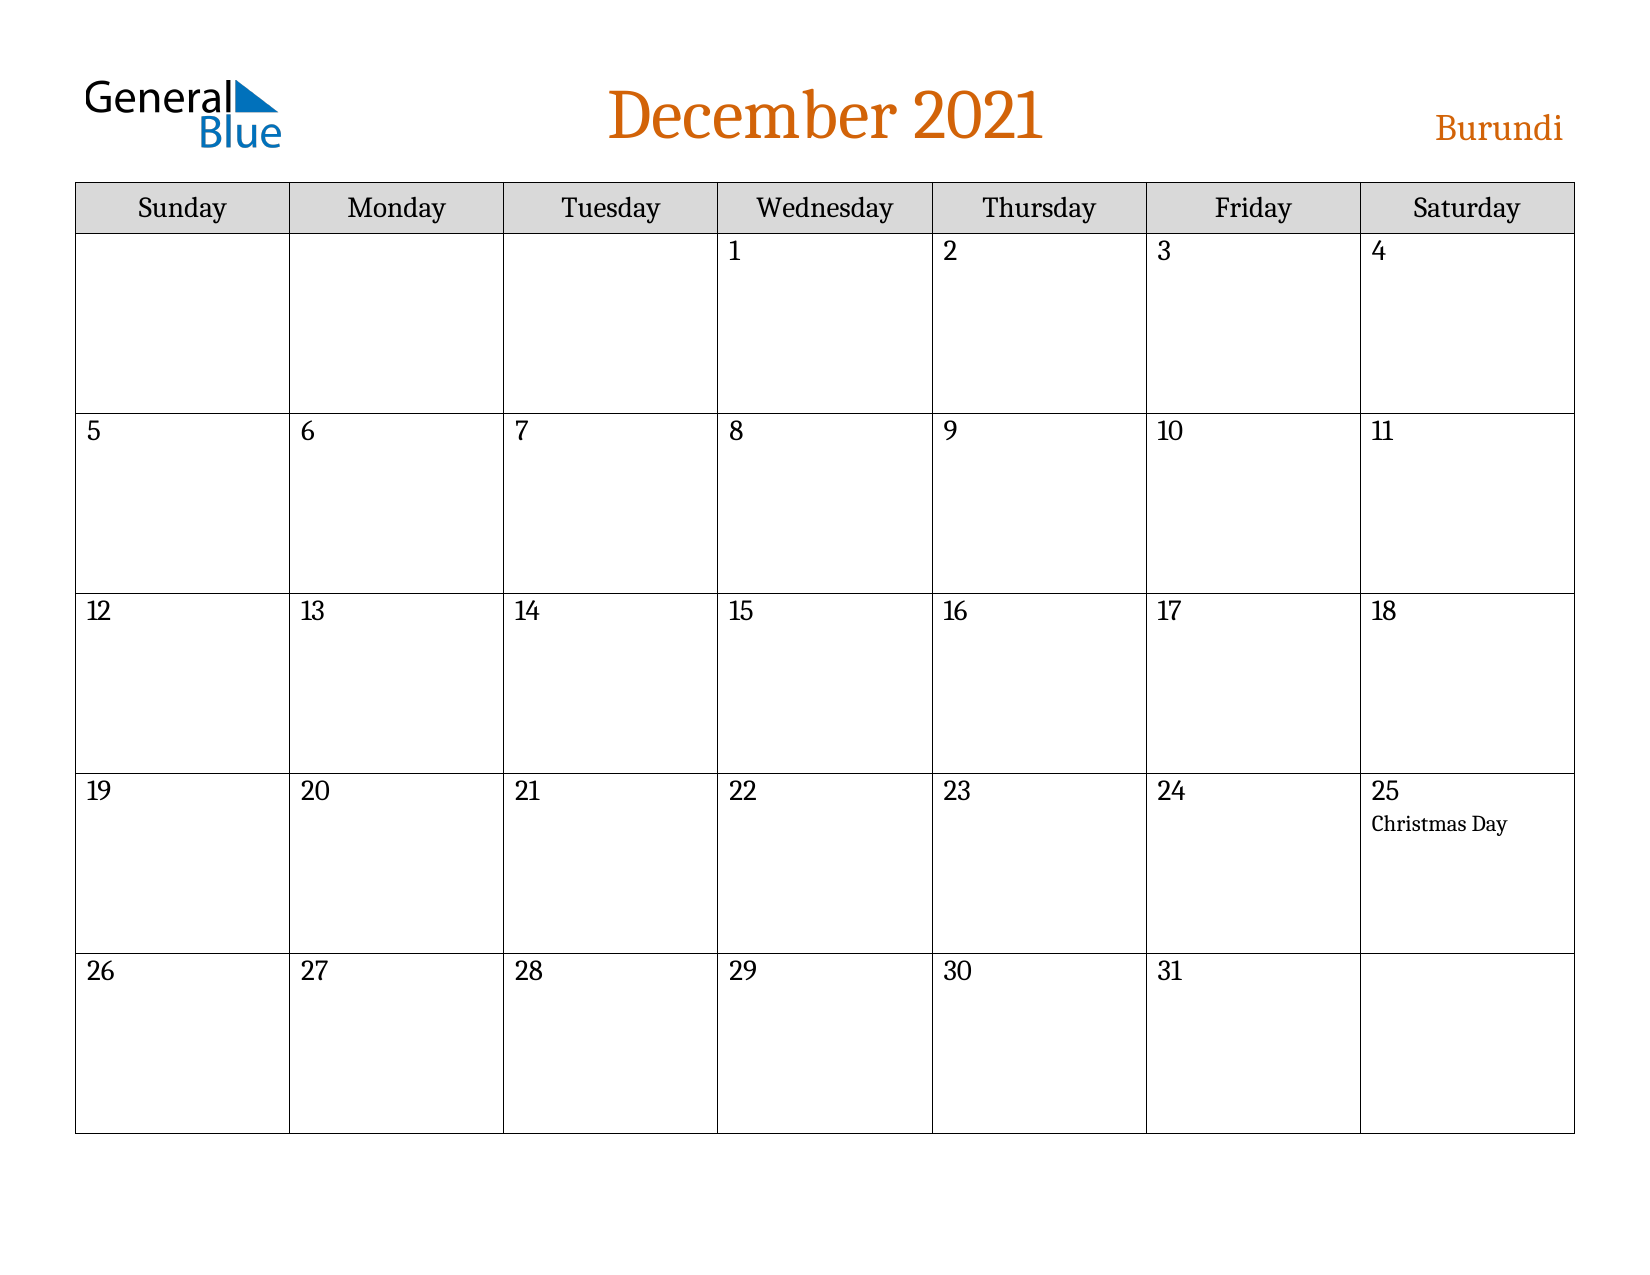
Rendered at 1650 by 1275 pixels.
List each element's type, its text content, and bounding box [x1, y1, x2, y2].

table_cell Tuesday [504, 183, 717, 233]
table_cell [1361, 630, 1574, 773]
table_cell [933, 810, 1146, 953]
table_cell 26 [76, 954, 289, 990]
table_cell 8 [718, 414, 932, 450]
table_cell 9 [933, 414, 1146, 450]
table_cell [76, 630, 289, 773]
table_cell 24 [1147, 774, 1360, 810]
table_cell 5 [76, 414, 289, 450]
table_cell 30 [933, 954, 1146, 990]
table_cell 28 [504, 954, 717, 990]
table_cell 7 [504, 414, 717, 450]
table_cell 14 [504, 594, 717, 630]
table_cell 21 [504, 774, 717, 810]
table_cell 1 [718, 234, 932, 270]
table_cell [76, 234, 289, 270]
table_cell [933, 450, 1146, 593]
table_cell 29 [718, 954, 932, 990]
table_cell [718, 450, 932, 593]
table_cell [504, 450, 717, 593]
picture [86, 80, 281, 148]
table_cell [504, 630, 717, 773]
table_cell [1361, 954, 1574, 990]
table_cell [1147, 450, 1360, 593]
table_cell 12 [76, 594, 289, 630]
table_cell [718, 630, 932, 773]
table_cell Thursday [933, 183, 1146, 233]
table_cell 15 [718, 594, 932, 630]
table_cell [1361, 990, 1574, 1133]
table_cell 27 [290, 954, 503, 990]
table_cell 6 [290, 414, 503, 450]
table_cell 11 [1361, 414, 1574, 450]
table_header Burundi [1146, 75, 1574, 182]
table_cell [290, 630, 503, 773]
table_cell 16 [933, 594, 1146, 630]
table_cell 3 [1147, 234, 1360, 270]
table_header December 2021 [504, 75, 1146, 182]
table_cell [290, 450, 503, 593]
table_cell [1147, 270, 1360, 413]
table_cell [718, 270, 932, 413]
table_cell [933, 270, 1146, 413]
table_cell [504, 810, 717, 953]
table_cell 4 [1361, 234, 1574, 270]
table_cell [290, 810, 503, 953]
table_cell [504, 990, 717, 1133]
table_cell Christmas Day [1361, 810, 1574, 953]
table_cell 10 [1147, 414, 1360, 450]
table_cell [718, 990, 932, 1133]
table_cell 23 [933, 774, 1146, 810]
table_cell [1147, 810, 1360, 953]
table_cell 25 [1361, 774, 1574, 810]
table_cell 18 [1361, 594, 1574, 630]
table_cell Wednesday [718, 183, 932, 233]
table_cell [76, 270, 289, 413]
table_cell [504, 270, 717, 413]
table_cell [933, 990, 1146, 1133]
table_cell 17 [1147, 594, 1360, 630]
table_cell Saturday [1361, 183, 1574, 233]
table_header [76, 75, 503, 182]
table_cell [1147, 630, 1360, 773]
table_cell [933, 630, 1146, 773]
table_cell 2 [933, 234, 1146, 270]
table_cell [504, 234, 717, 270]
table_cell [76, 450, 289, 593]
table_cell [76, 990, 289, 1133]
table_cell [718, 810, 932, 953]
table_cell [1361, 450, 1574, 593]
table_cell 20 [290, 774, 503, 810]
table_cell Friday [1147, 183, 1360, 233]
table_cell 22 [718, 774, 932, 810]
table_cell [76, 810, 289, 953]
table_cell [290, 234, 503, 270]
table_cell [1147, 990, 1360, 1133]
table_cell [290, 270, 503, 413]
table_cell [1361, 270, 1574, 413]
table_cell Sunday [76, 183, 289, 233]
table_cell 19 [76, 774, 289, 810]
table_cell [290, 990, 503, 1133]
table_cell 13 [290, 594, 503, 630]
table_cell 31 [1147, 954, 1360, 990]
table_cell Monday [290, 183, 503, 233]
